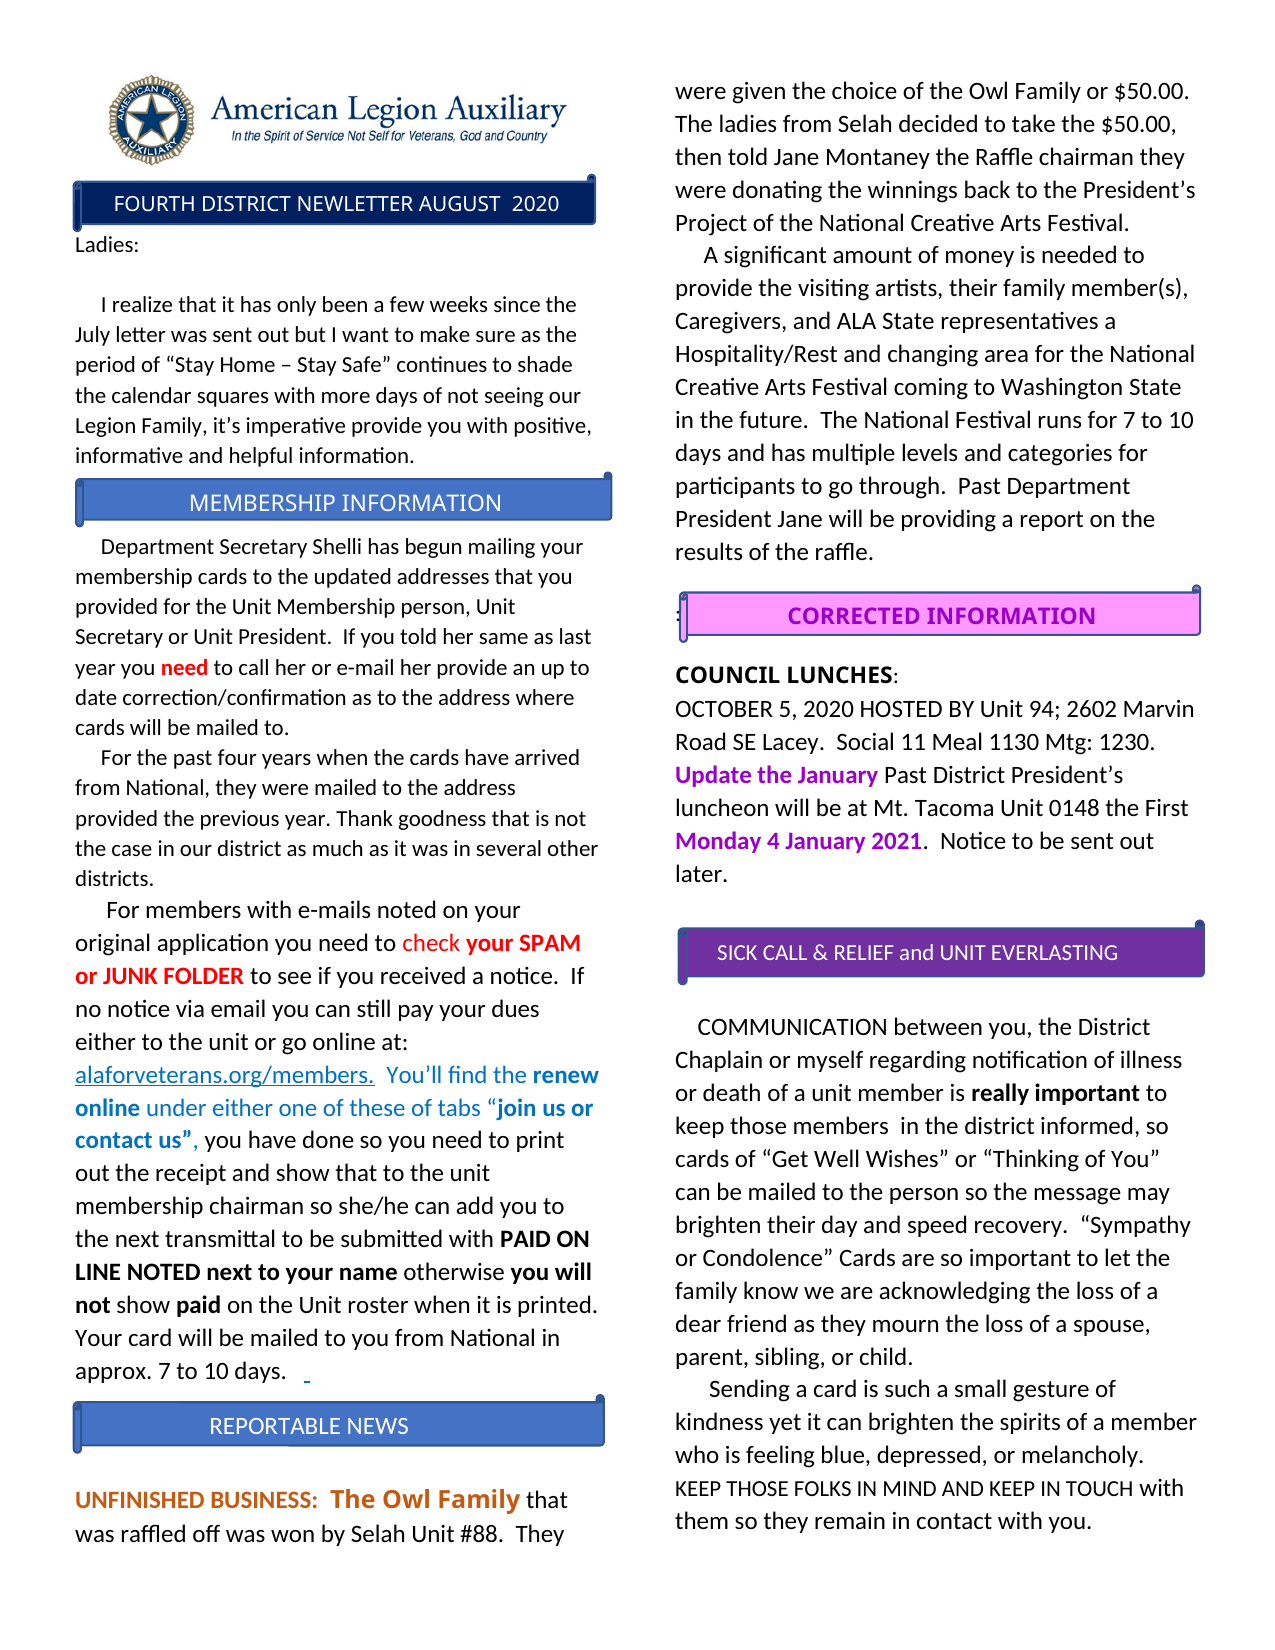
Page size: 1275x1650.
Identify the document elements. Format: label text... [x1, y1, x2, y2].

text UNFINISHED BUSINESS: The Owl Family that was raffled off was won by Selah Unit #88. They were given the choice of the Owl Family or $50.00. The ladies from Selah decided to take the $50.00, then told Jane Montaney the Raffle chairman they were donating the winnings back to the President’s Project of the National Creative Arts Festival. [675, 75, 1200, 237]
text Department Secretary Shelli has begun mailing your membership cards to the updated addresses that you provided for the Unit Membership person, Unit Secretary or Unit President. If you told her same as last year you need to call her or e-mail her provide an up to date correction/confirmation as to the address where cards will be mailed to. [75, 532, 600, 741]
text Update the January Past District President’s luncheon will be at Mt. Tacoma Unit 0148 the First Monday 4 January 2021. Notice to be sent out later. [675, 759, 1200, 888]
text COMMUNICATION between you, the District Chaplain or myself regarding notification of illness or death of a unit member is really important to keep those members in the district informed, so cards of “Get Well Wishes” or “Thinking of You” can be mailed to the person so the message may brighten their day and speed recovery. “Sympathy or Condolence” Cards are so important to let the family know we are acknowledging the loss of a dear friend as they mourn the loss of a spouse, parent, sibling, or child. [675, 1011, 1200, 1371]
text COUNCIL LUNCHES: [675, 659, 1200, 691]
text Ladies: [75, 230, 600, 258]
text Sending a card is such a small gesture of kindness yet it can brighten the spirits of a member who is feeling blue, depressed, or melancholy. KEEP THOSE FOLKS IN MIND AND KEEP IN TOUCH with them so they remain in contact with you. [675, 1373, 1200, 1536]
text A significant amount of money is needed to provide the visiting artists, their family member(s), Caregivers, and ALA State representatives a Hospitality/Rest and changing area for the National Creative Arts Festival coming to Washington State in the future. The National Festival runs for 7 to 10 days and has multiple levels and categories for participants to go through. Past Department President Jane will be providing a report on the results of the raffle. [675, 239, 1200, 566]
picture [75, 75, 600, 167]
text For members with e-mails noted on your original application you need to check your SPAM or JUNK FOLDER to see if you received a notice. If no notice via email you can still pay your dues either to the unit or go online at: alaforveterans.org/members. You’ll find the renew online under either one of these of tabs “join us or contact us”, you have done so you need to print out the receipt and show that to the unit membership chairman so she/he can add you to the next transmittal to be submitted with PAID ON LINE NOTED next to your name otherwise you will not show paid on the Unit roster when it is printed. Your card will be mailed to you from National in approx. 7 to 10 days. [75, 894, 600, 1386]
text I realize that it has only been a few weeks since the July letter was sent out but I want to make sure as the period of “Stay Home – Stay Safe” continues to shade the calendar squares with more days of not seeing our Legion Family, it’s imperative provide you with positive, informative and helpful information. [75, 290, 600, 469]
text For the past four years when the cards have arrived from National, they were mailed to the address provided the previous year. Thank goodness that is not the case in our district as much as it was in several other districts. [75, 743, 600, 892]
text FOURTH DISTRICT NEWSLETTER AUGUST 2020 [82, 199, 600, 227]
text OCTOBER 5, 2020 HOSTED BY Unit 94; 2602 Marvin Road SE Lacey. Social 11 Meal 1130 Mtg: 1230. [675, 693, 1200, 757]
text UNFINISHED BUSINESS: The Owl Family that was raffled off was won by Selah Unit #88. They were given the choice of the Owl Family or $50.00. The ladies from Selah decided to take the $50.00, then told Jane Montaney the Raffle chairman they were donating the winnings back to the President’s Project of the National Creative Arts Festival. [75, 1481, 600, 1548]
